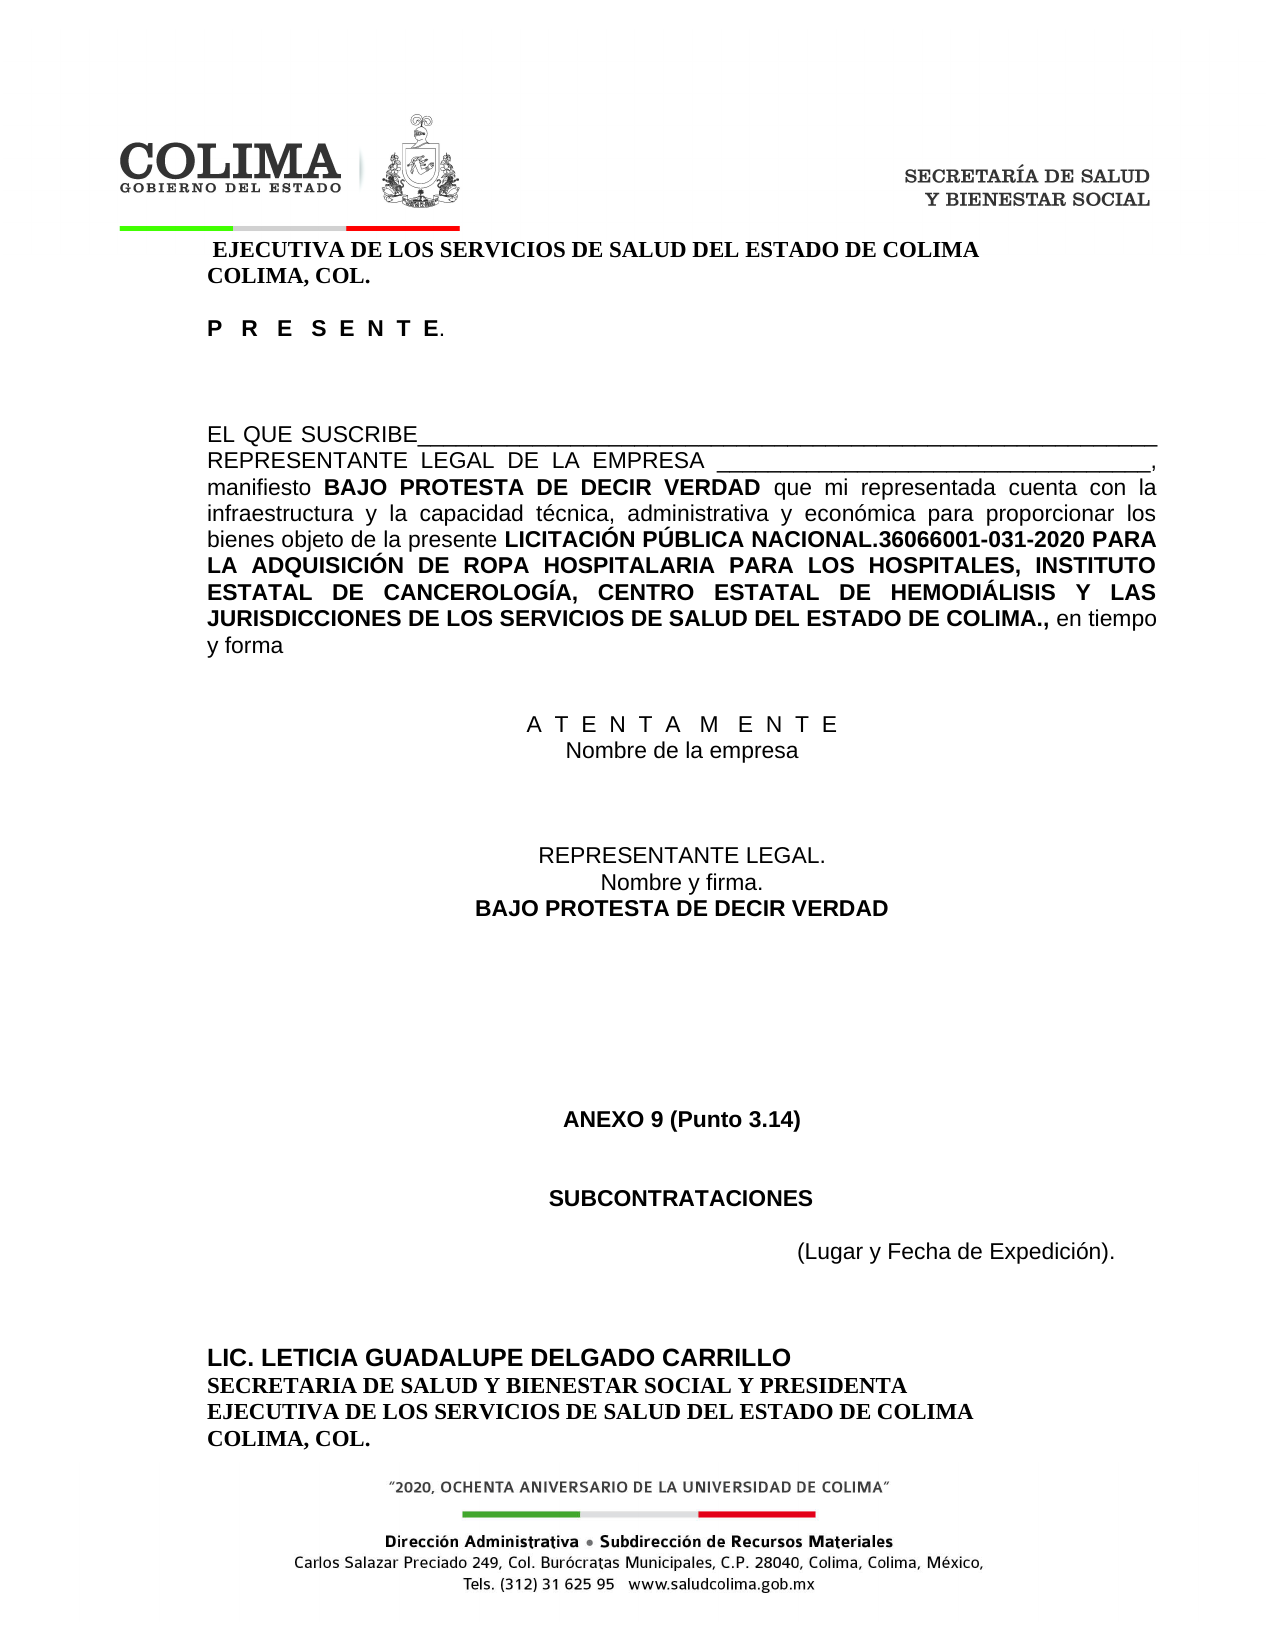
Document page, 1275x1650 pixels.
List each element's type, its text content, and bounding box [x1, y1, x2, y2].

text EJECUTIVA DE LOS SERVICIOS DE SALUD DEL ESTADO DE COLIMA [207, 236, 1157, 263]
text COLIMA, COL. [207, 1424, 1157, 1451]
text P R E S E N T E. [207, 315, 1157, 342]
text Nombre de la empresa [207, 737, 1157, 763]
text EL QUE SUSCRIBE__________________________________________________________ REPRESENTANTE LEGAL DE LA EMPRESA __________________________________, manifiesto BAJO PROTESTA DE DECIR VERDAD que mi representada cuenta con la infraestructura y la capacidad técnica, administrativa y económica para proporcionar los bienes objeto de la presente LICITACIÓN PÚBLICA NACIONAL.36066001-031-2020 PARA LA ADQUISICIÓN DE ROPA HOSPITALARIA PARA LOS HOSPITALES, INSTITUTO ESTATAL DE CANCEROLOGÍA, CENTRO ESTATAL DE HEMODIÁLISIS Y LAS JURISDICCIONES DE LOS SERVICIOS DE SALUD DEL ESTADO DE COLIMA., en tiempo y forma [207, 421, 1157, 658]
text ANEXO 9 (Punto 3.14) [207, 1106, 1157, 1132]
text SECRETARIA DE SALUD Y BIENESTAR SOCIAL Y PRESIDENTA [207, 1372, 1157, 1398]
picture [0, 1462, 1275, 1622]
text (Lugar y Fecha de Expedición). [797, 1238, 1157, 1264]
text SUBCONTRATACIONES [207, 1185, 1155, 1211]
text EJECUTIVA DE LOS SERVICIOS DE SALUD DEL ESTADO DE COLIMA [207, 1398, 1157, 1424]
text COLIMA, COL. [207, 263, 1157, 289]
text Nombre y firma. [207, 869, 1157, 895]
text LIC. LETICIA GUADALUPE DELGADO CARRILLO [207, 1343, 1196, 1372]
text A T E N T A M E N T E [207, 711, 1157, 737]
text REPRESENTANTE LEGAL. [207, 842, 1157, 869]
picture [3, 29, 1267, 255]
text BAJO PROTESTA DE DECIR VERDAD [207, 895, 1157, 921]
